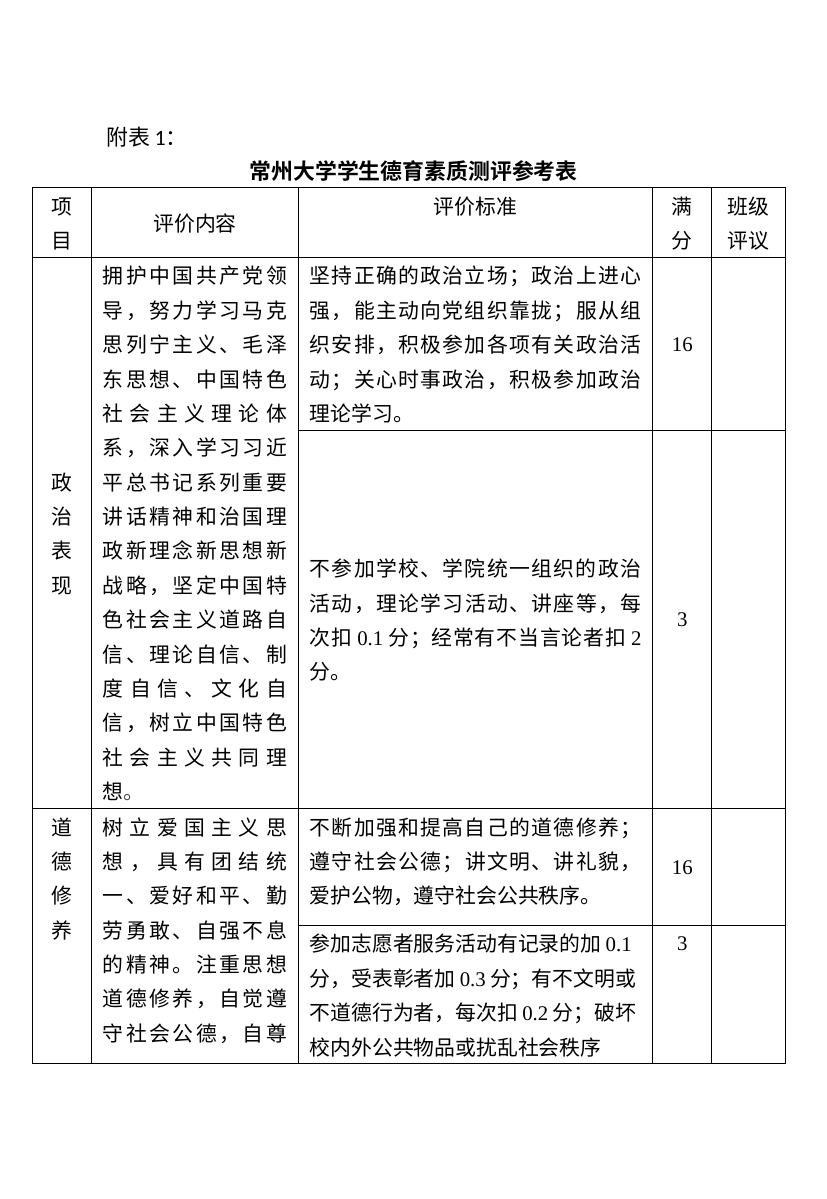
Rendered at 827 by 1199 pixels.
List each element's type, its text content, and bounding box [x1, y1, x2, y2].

table_cell 道德修养 [33, 809, 91, 1063]
table_cell 16 [653, 809, 711, 924]
table_cell 16 [653, 258, 711, 429]
table_cell [712, 926, 785, 1063]
table_cell 树立爱国主义思想，具有团结统一、爱好和平、勤劳勇敢、自强不息的精神。注重思想道德修养，自觉遵守社会公德，自尊自爱，尊敬师长，关心集体，团结同学，乐于助人，诚实守信，知行统一，举止文明，勤俭节约。 [92, 809, 298, 1063]
table_header 评价内容 [92, 188, 298, 257]
table_header 项目 [33, 188, 91, 257]
table_header 评价标准 [299, 188, 652, 257]
table_header 班级评议 [712, 188, 785, 257]
table_cell 3 [653, 926, 711, 1063]
table_cell [712, 431, 785, 808]
table_cell 政治表现 [33, 258, 91, 808]
text 附表1： [106, 118, 721, 152]
table_cell [712, 258, 785, 429]
table_header 满分 [653, 188, 711, 257]
table_cell 拥护中国共产党领导，努力学习马克思列宁主义、毛泽东思想、中国特色社会主义理论体系，深入学习习近平总书记系列重要讲话精神和治国理政新理念新思想新战略，坚定中国特色社会主义道路自信、理论自信、制度自信、文化自信，树立中国特色社会主义共同理想。 [92, 258, 298, 808]
table_cell 坚持正确的政治立场；政治上进心强，能主动向党组织靠拢；服从组织安排，积极参加各项有关政治活动；关心时事政治，积极参加政治理论学习。 [299, 258, 652, 429]
text 常州大学学生德育素质测评参考表 [106, 152, 721, 187]
table_cell 3 [653, 431, 711, 808]
table_cell 不断加强和提高自己的道德修养；遵守社会公德；讲文明、讲礼貌，爱护公物，遵守社会公共秩序。 [299, 809, 652, 924]
table_cell [712, 809, 785, 924]
table_cell 不参加学校、学院统一组织的政治活动，理论学习活动、讲座等，每次扣0.1分；经常有不当言论者扣2分。 [299, 431, 652, 808]
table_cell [299, 926, 652, 1063]
